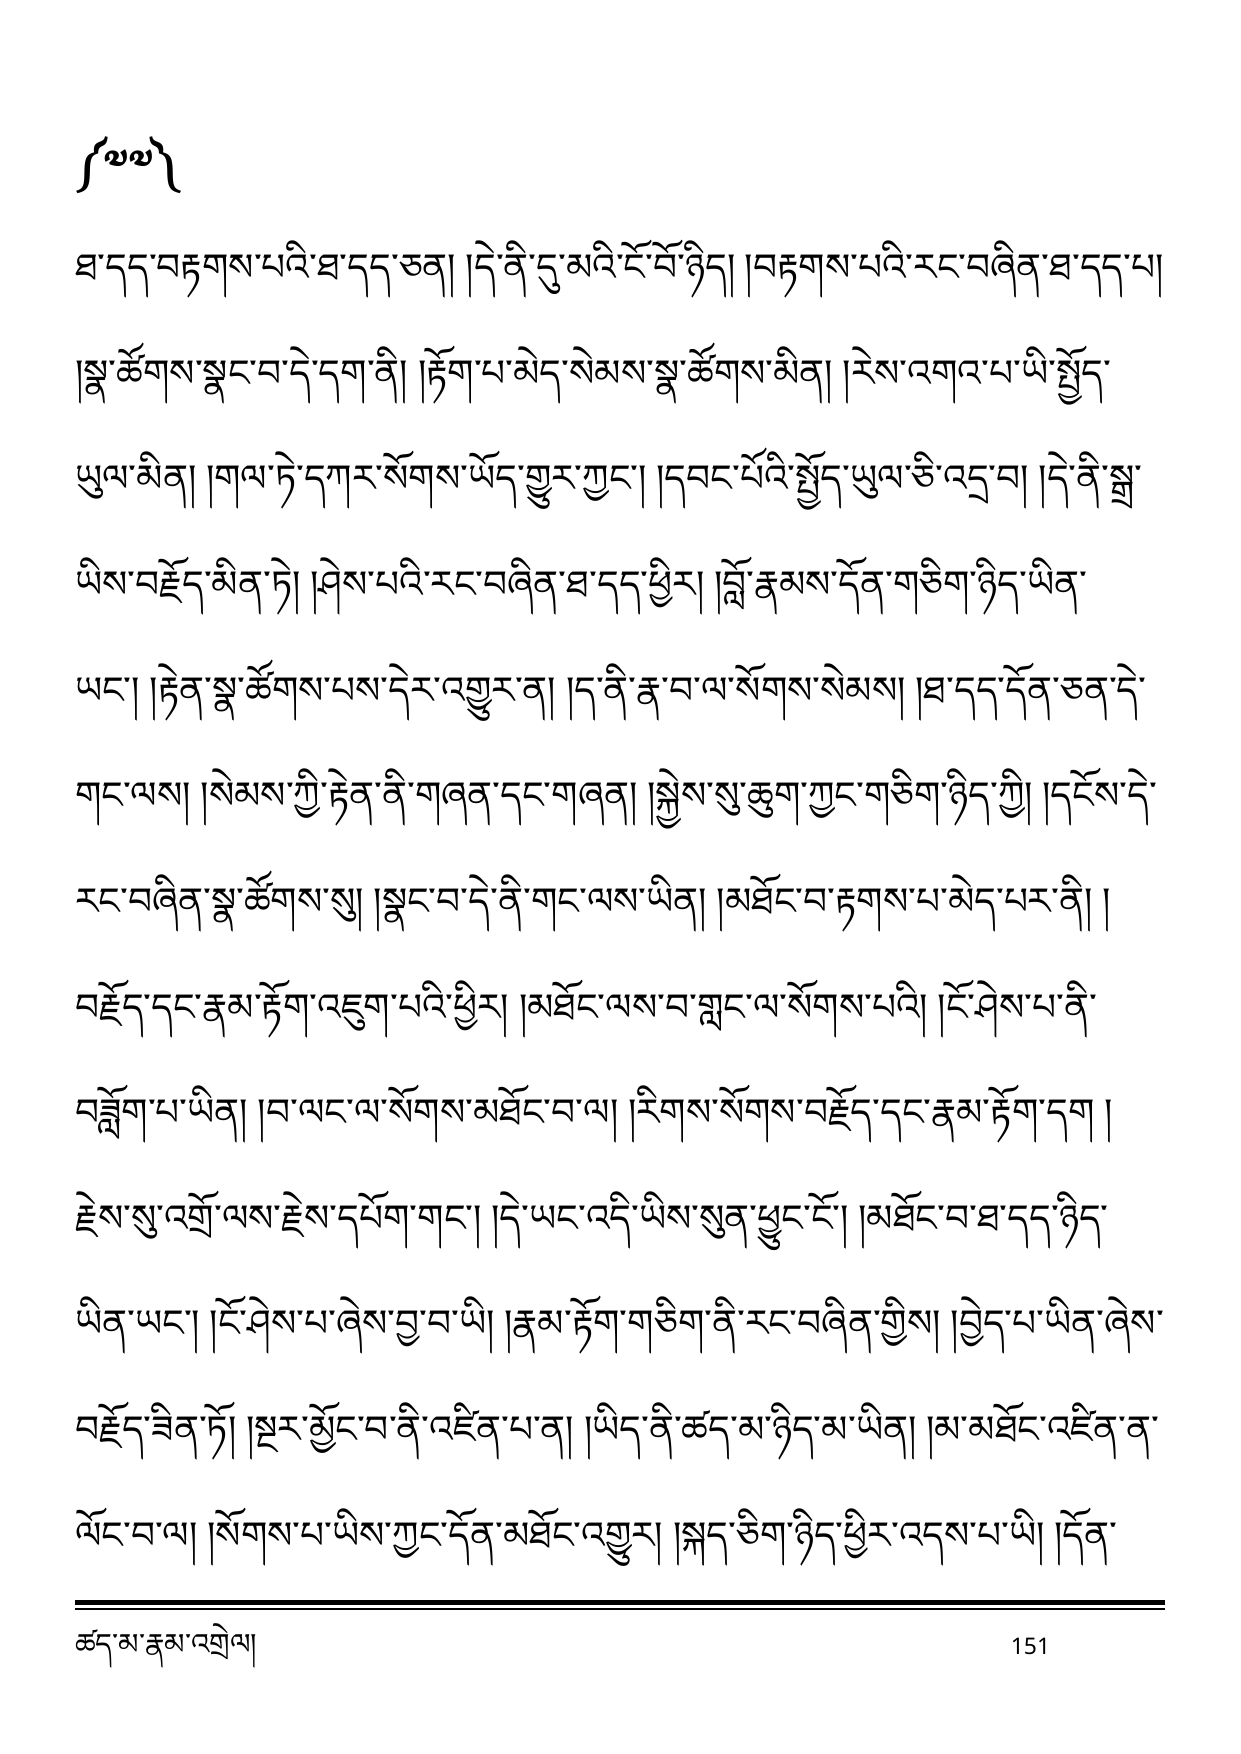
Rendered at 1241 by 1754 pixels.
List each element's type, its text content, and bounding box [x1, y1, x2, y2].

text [75, 226, 1165, 1599]
text ༼༧༧༽ [75, 120, 1165, 226]
